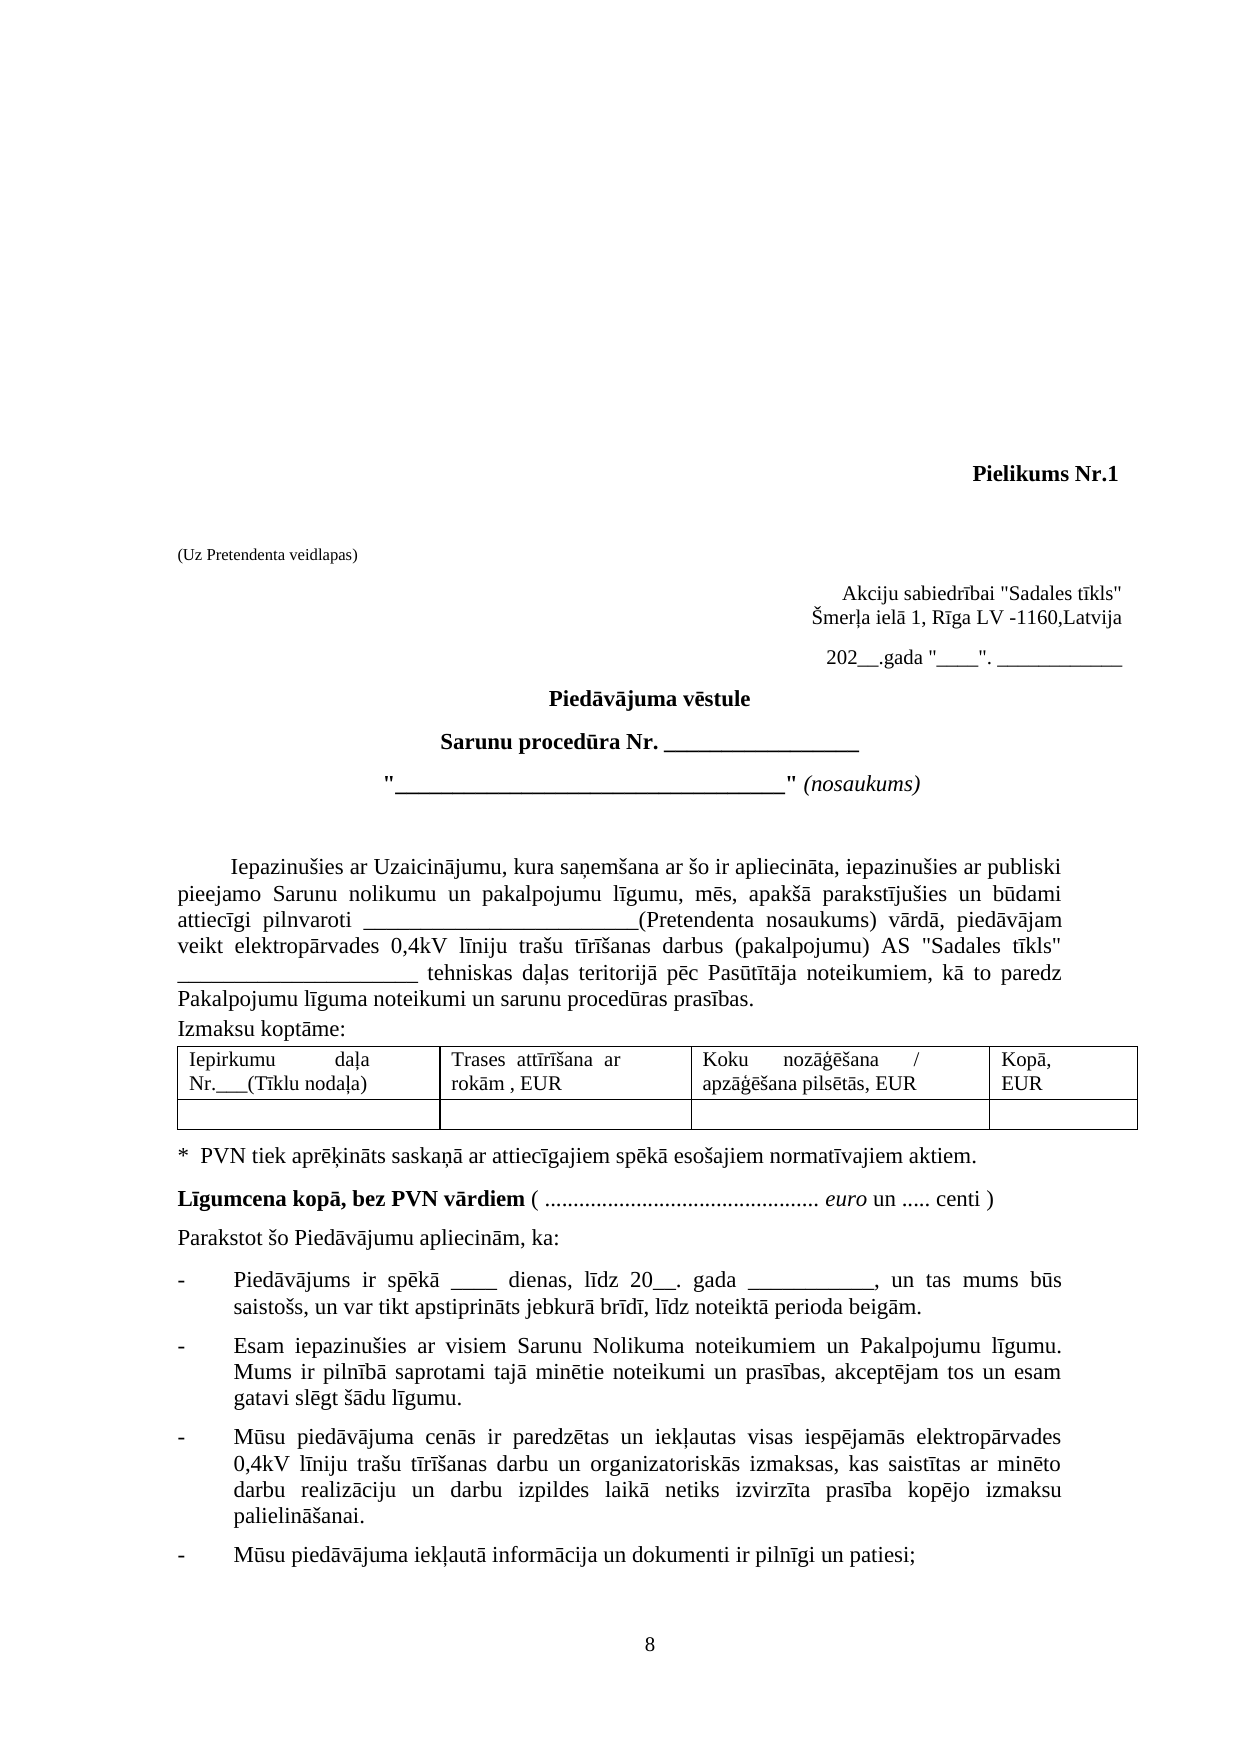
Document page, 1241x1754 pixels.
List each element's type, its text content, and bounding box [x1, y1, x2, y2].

table_cell [441, 1100, 691, 1129]
text Akciju sabiedrībai "Sadales tīkls" [627, 581, 1122, 605]
text "__________________________________" (nosaukums) [177, 770, 1122, 797]
table_cell [178, 1100, 439, 1129]
text Sarunu procedūra Nr. _________________ [177, 728, 1122, 754]
table_cell [692, 1100, 989, 1129]
list Mūsu piedāvājuma iekļautā informācija un dokumenti ir pilnīgi un patiesi; [177, 1541, 1063, 1567]
table_header Iepirkumu daļa Nr.___(Tīklu nodaļa) [178, 1047, 439, 1099]
list Mūsu piedāvājuma cenās ir paredzētas un iekļautas visas iespējamās elektropārvades 0,4kV līniju trašu tīrīšanas darbu un organizatoriskās izmaksas, kas saistītas ar minēto darbu realizāciju un darbu izpildes laikā netiks izvirzīta prasība kopējo izmaksu palielināšanai. [177, 1423, 1063, 1529]
table_cell [990, 1100, 1137, 1129]
table_header Koku nozāģēšana / apzāģēšana pilsētās, EUR [692, 1047, 989, 1099]
text Līgumcena kopā, bez PVN vārdiem ( ................................................ euro un ..... centi ) [177, 1185, 1063, 1211]
text Parakstot šo Piedāvājumu apliecinām, ka: [177, 1224, 1063, 1250]
text Piedāvājuma [177, 685, 1122, 711]
table_header Kopā, EUR [990, 1047, 1137, 1099]
text 202__.gada "____". ____________ [252, 645, 1122, 669]
text (Uz Pretendenta veidlapas) [177, 545, 1122, 564]
text Iepazinušies ar Uzaicinājumu, kura saņemšana ar šo ir apliecināta, iepazinušies ar publiski pieejamo Sarunu nolikumu un pakalpojumu līgumu, mēs, apakšā parakstījušies un būdami attiecīgi pilnvaroti ________________________(Pretendenta nosaukums) vārdā, piedāvājam veikt elektropārvades 0,4kV līniju trašu tīrīšanas darbus (pakalpojumu) AS "Sadales tīkls" _____________________ tehniskas daļas teritorijā pēc Pasūtītāja noteikumiem, kā to paredz Pakalpojumu līguma noteikumi un sarunu procedūras prasības. [177, 853, 1063, 1011]
text * PVN tiek aprēķināts saskaņā ar attiecīgajiem spēkā esošajiem normatīvajiem aktiem. [177, 1142, 1063, 1168]
text Izmaksu koptāme: [177, 1016, 1063, 1042]
list Esam iepazinušies ar visiem Sarunu Nolikuma noteikumiem un Pakalpojumu līgumu. Mums ir pilnībā saprotami tajā minētie noteikumi un prasības, akceptējam tos un esam gatavi slēgt šādu līgumu. [177, 1332, 1063, 1411]
text Šmerļa ielā 1, Rīga LV -1160,Latvija [252, 605, 1122, 629]
list Piedāvājums ir spēkā ____ dienas, līdz 20__. gada ___________, un tas mums būs saistošs, un var tikt apstiprināts jebkurā brīdī, līdz noteiktā perioda beigām. [177, 1266, 1063, 1319]
text Pielikums Nr.1 [177, 460, 1122, 486]
table_header Trases attīrīšana ar rokām , EUR [441, 1047, 691, 1099]
